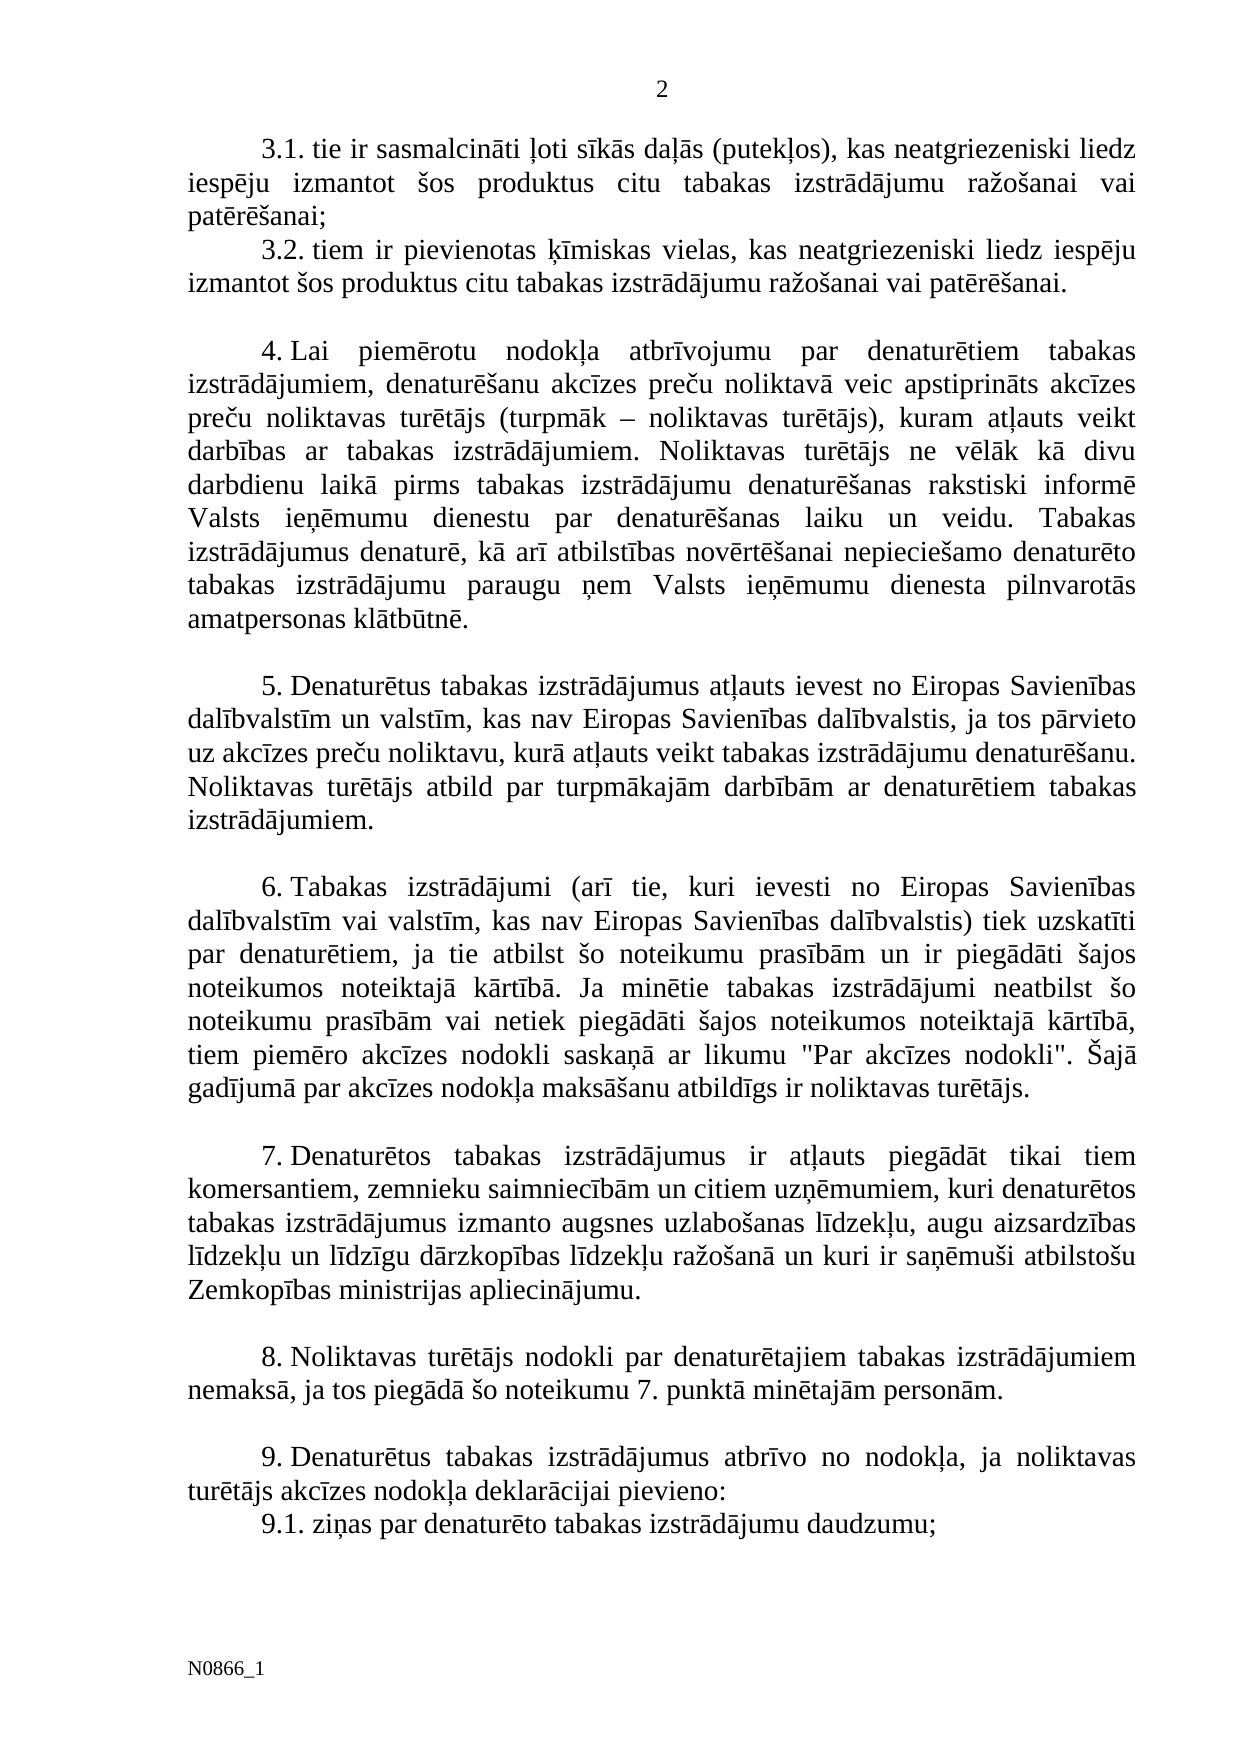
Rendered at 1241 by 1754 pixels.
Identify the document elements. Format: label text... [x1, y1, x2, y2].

text 5. Denaturētus tabakas izstrādājumus atļauts ievest no Eiropas Savienības dalībvalstīm un valstīm, kas nav Eiropas Savienības dalībvalstis, ja tos pārvieto uz akcīzes preču noliktavu, kurā atļauts veikt tabakas izstrādājumu denaturēšanu. Noliktavas turētājs atbild par turpmākajām darbībām ar denaturētiem tabakas izstrādājumiem. [187, 668, 1137, 836]
text 6. Tabakas izstrādājumi (arī tie, kuri ievesti no Eiropas Savienības dalībvalstīm vai valstīm, kas nav Eiropas Savienības dalībvalstis) tiek uzskatīti par denaturētiem, ja tie atbilst šo noteikumu prasībām un ir piegādāti šajos noteikumos noteiktajā kārtībā. Ja minētie tabakas izstrādājumi neatbilst šo noteikumu prasībām vai netiek piegādāti šajos noteikumos noteiktajā kārtībā, tiem piemēro akcīzes nodokli saskaņā ar likumu "Par akcīzes nodokli". Šajā gadījumā par akcīzes nodokļa maksāšanu atbildīgs ir noliktavas turētājs. [187, 869, 1137, 1104]
text 3.2. tiem ir pievienotas ķīmiskas vielas, kas neatgriezeniski liedz iespēju izmantot šos produktus citu tabakas izstrādājumu ražošanai vai patērēšanai. [187, 232, 1137, 299]
text 9. Denaturētus tabakas izstrādājumus atbrīvo no nodokļa, ja noliktavas turētājs akcīzes nodokļa deklarācijai pievieno: [187, 1439, 1137, 1507]
text 3.1. tie ir sasmalcināti ļoti sīkās daļās (putekļos), kas neatgriezeniski liedz iespēju izmantot šos produktus citu tabakas izstrādājumu ražošanai vai patērēšanai; [187, 131, 1137, 232]
text 9.1. ziņas par denaturēto tabakas izstrādājumu daudzumu; [187, 1507, 1137, 1540]
text 4. Lai piemērotu nodokļa atbrīvojumu par denaturētiem tabakas izstrādājumiem, denaturēšanu akcīzes preču noliktavā veic apstiprināts akcīzes preču noliktavas turētājs (turpmāk – noliktavas turētājs), kuram atļauts veikt darbības ar tabakas izstrādājumiem. Noliktavas turētājs ne vēlāk kā divu darbdienu laikā pirms tabakas izstrādājumu denaturēšanas rakstiski informē Valsts ieņēmumu dienestu par denaturēšanas laiku un veidu. Tabakas izstrādājumus denaturē, kā arī atbilstības novērtēšanai nepieciešamo denaturēto tabakas izstrādājumu paraugu ņem Valsts ieņēmumu dienesta pilnvarotās amatpersonas klātbūtnē. [187, 333, 1137, 634]
text 8. Noliktavas turētājs nodokli par denaturētajiem tabakas izstrādājumiem nemaksā, ja tos piegādā šo noteikumu 7. punktā minētajām personām. [187, 1339, 1137, 1406]
text 7. Denaturētos tabakas izstrādājumus ir atļauts piegādāt tikai tiem komersantiem, zemnieku saimniecībām un citiem uzņēmumiem, kuri denaturētos tabakas izstrādājumus izmanto augsnes uzlabošanas līdzekļu, augu aizsardzības līdzekļu un līdzīgu dārzkopības līdzekļu ražošanā un kuri ir saņēmuši atbilstošu Zemkopības ministrijas apliecinājumu. [187, 1138, 1137, 1305]
